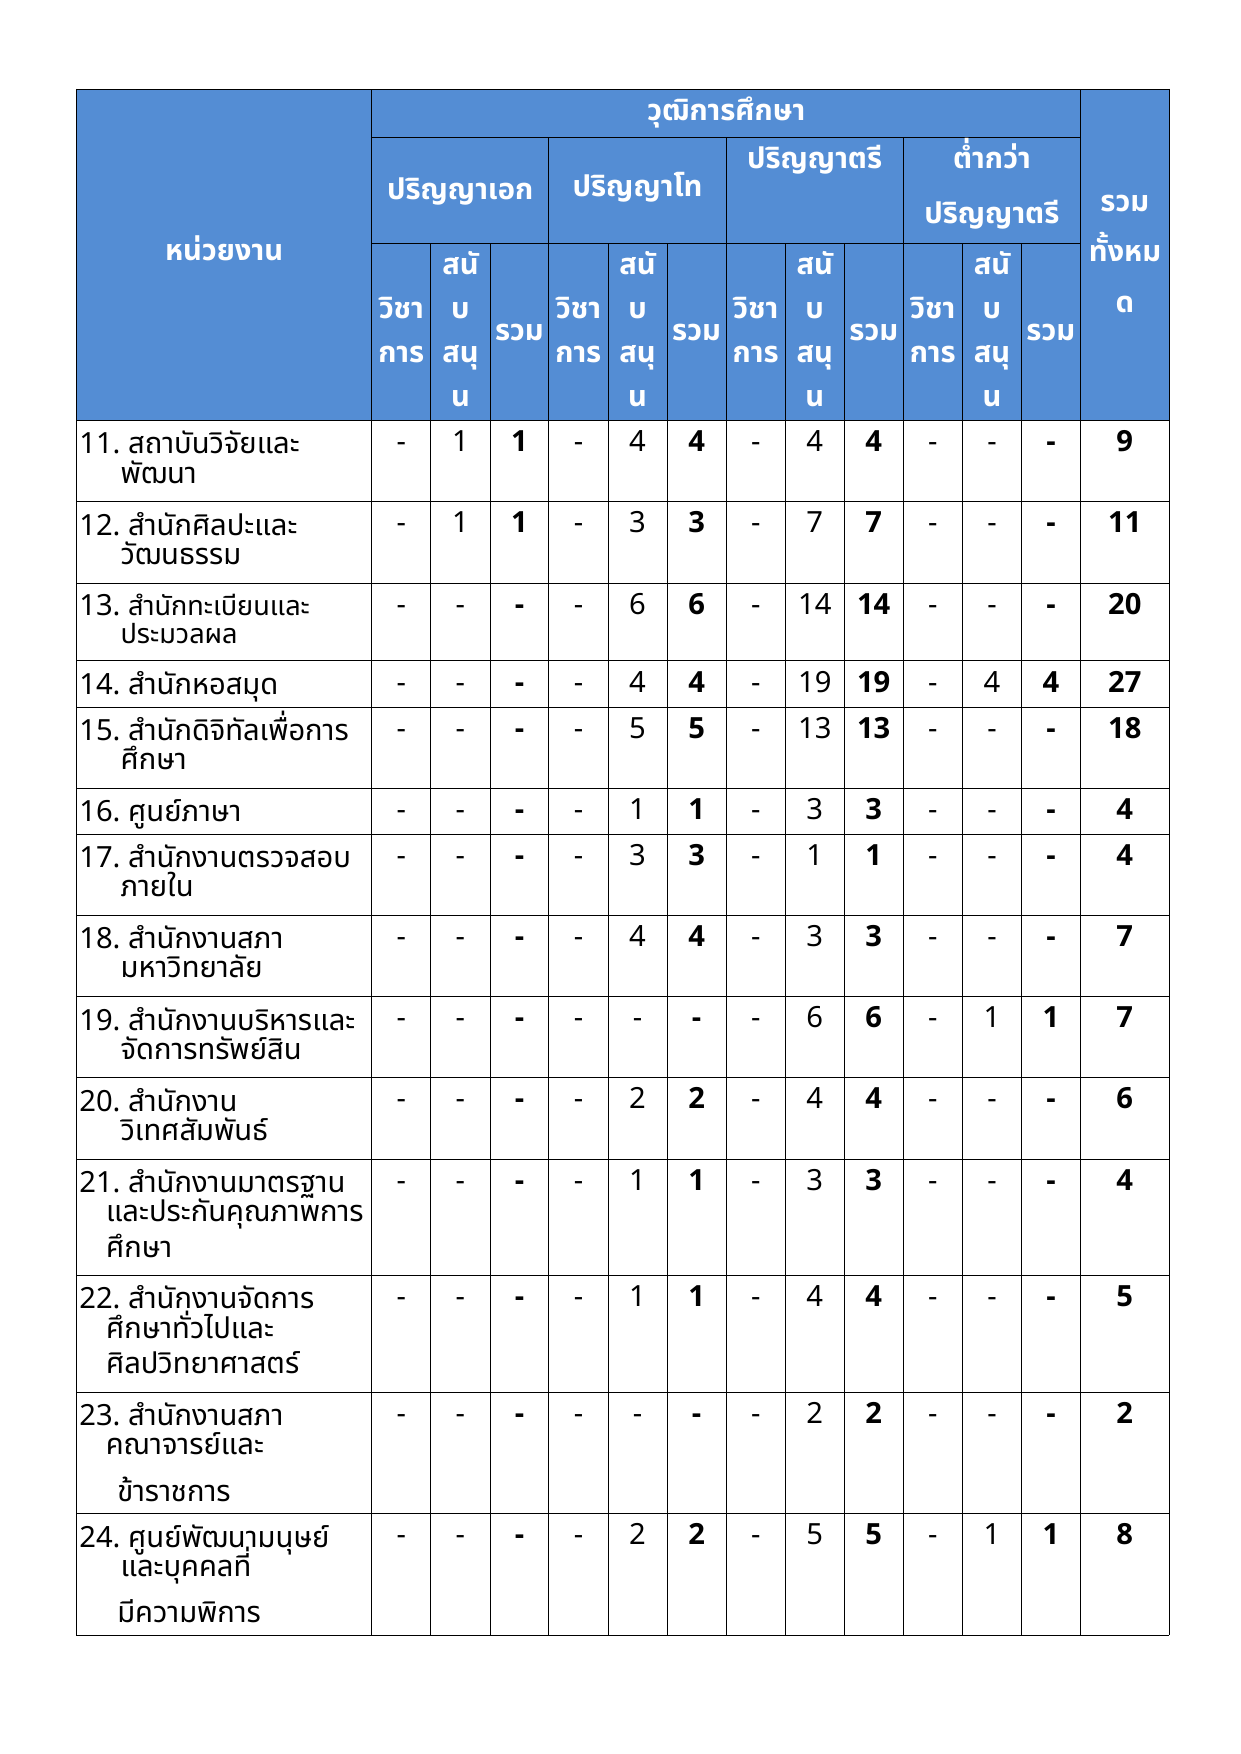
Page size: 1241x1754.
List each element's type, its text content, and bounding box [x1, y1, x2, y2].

table_cell 4 [1081, 789, 1169, 833]
table_cell 5 [786, 1514, 844, 1634]
table_cell - [963, 708, 1021, 788]
table_cell - [727, 835, 785, 915]
table_cell - [727, 997, 785, 1077]
table_cell 4 [609, 661, 667, 706]
table_cell - [431, 661, 490, 706]
table_cell - [1022, 584, 1080, 660]
table_cell - [963, 584, 1021, 660]
table_cell - [431, 1514, 490, 1634]
table_cell - [549, 1393, 608, 1513]
table_cell รวม [491, 244, 548, 420]
table_cell 6 [786, 997, 844, 1077]
table_cell 3 [609, 835, 667, 915]
table_cell 4 [668, 916, 726, 996]
table_cell 2 [1081, 1393, 1169, 1513]
table_cell - [963, 1160, 1021, 1275]
table_cell 13. สำนักทะเบียนและประมวลผล [77, 584, 371, 660]
table_cell 23. สำนักงานสภาคณาจารย์และ ข้าราชการ [77, 1393, 371, 1513]
table_cell - [1022, 835, 1080, 915]
table_cell - [1022, 1078, 1080, 1158]
table_cell 3 [786, 1160, 844, 1275]
table_cell - [372, 708, 430, 788]
table_cell - [372, 1276, 430, 1392]
table_cell 9 [1081, 421, 1169, 501]
table_cell - [727, 1160, 785, 1275]
table_cell - [431, 916, 490, 996]
table_cell - [372, 997, 430, 1077]
table_cell 4 [668, 661, 726, 706]
table_cell 3 [845, 916, 903, 996]
table_cell 6 [845, 997, 903, 1077]
table_cell - [491, 1160, 548, 1275]
table_cell - [609, 1393, 667, 1513]
table_cell - [904, 421, 962, 501]
table_cell - [549, 1514, 608, 1634]
table_cell 7 [1081, 997, 1169, 1077]
table_cell วิชา การ [549, 244, 608, 420]
table_cell 21. สำนักงานมาตรฐานและประกันคุณภาพการศึกษา [77, 1160, 371, 1275]
table_cell 3 [668, 502, 726, 582]
table_cell - [727, 708, 785, 788]
table_cell - [491, 916, 548, 996]
table_cell 19 [845, 661, 903, 706]
table_cell - [727, 1078, 785, 1158]
table_cell 15. สำนักดิจิทัลเพื่อการศึกษา [77, 708, 371, 788]
table_cell - [904, 835, 962, 915]
table_cell - [904, 1276, 962, 1392]
table_cell 4 [609, 421, 667, 501]
table_cell 3 [609, 502, 667, 582]
table_cell 8 [1081, 1514, 1169, 1634]
table_cell รวม [668, 244, 726, 420]
table_cell 6 [609, 584, 667, 660]
table_cell - [904, 916, 962, 996]
table_cell - [1022, 916, 1080, 996]
table_cell - [372, 421, 430, 501]
table_cell 3 [668, 835, 726, 915]
table_cell - [1022, 789, 1080, 833]
table_cell - [549, 1078, 608, 1158]
table_cell 1 [668, 1276, 726, 1392]
table_cell 1 [1022, 1514, 1080, 1634]
table_cell - [668, 997, 726, 1077]
table_cell - [963, 1078, 1021, 1158]
table_cell - [727, 661, 785, 706]
table_cell - [549, 1160, 608, 1275]
table_cell ปริญญาตรี [727, 138, 903, 243]
table_cell - [963, 835, 1021, 915]
table_cell 14. สำนักหอสมุด [77, 661, 371, 706]
table_cell 2 [609, 1514, 667, 1634]
table_cell 1 [1022, 997, 1080, 1077]
table_cell 1 [431, 421, 490, 501]
table_cell - [1022, 421, 1080, 501]
table_cell - [491, 997, 548, 1077]
table_cell - [431, 1276, 490, 1392]
table_cell 24. ศูนย์พัฒนามนุษย์และบุคคลที่ มีความพิการ [77, 1514, 371, 1634]
table_cell - [963, 789, 1021, 833]
table_cell - [904, 584, 962, 660]
table_cell - [372, 661, 430, 706]
table_cell 13 [786, 708, 844, 788]
table_cell - [372, 1078, 430, 1158]
table_cell 5 [1081, 1276, 1169, 1392]
table_cell - [904, 789, 962, 833]
table_cell - [491, 1276, 548, 1392]
table_cell 4 [845, 421, 903, 501]
table_cell - [904, 502, 962, 582]
table_cell - [963, 421, 1021, 501]
table_cell - [549, 997, 608, 1077]
table_cell - [668, 1393, 726, 1513]
table_cell - [963, 502, 1021, 582]
table_cell 3 [786, 789, 844, 833]
table_cell - [431, 789, 490, 833]
table_cell 4 [609, 916, 667, 996]
table_cell 18 [1081, 708, 1169, 788]
table_cell วิชา การ [372, 244, 430, 420]
table_cell - [491, 835, 548, 915]
table_cell วิชา การ [727, 244, 785, 420]
table_cell - [372, 502, 430, 582]
table_cell รวม [1022, 244, 1080, 420]
table_cell 2 [609, 1078, 667, 1158]
table_cell 5 [609, 708, 667, 788]
table_cell 3 [845, 789, 903, 833]
table_cell 14 [845, 584, 903, 660]
table_header วุฒิการศึกษา [372, 90, 1080, 137]
table_cell 1 [609, 1276, 667, 1392]
table_cell - [491, 584, 548, 660]
table_cell - [727, 916, 785, 996]
table_cell 4 [786, 1276, 844, 1392]
table_cell สนับ สนุน [431, 244, 490, 420]
table_cell - [549, 708, 608, 788]
table_cell - [727, 584, 785, 660]
table_cell - [491, 708, 548, 788]
table_cell - [491, 661, 548, 706]
table_cell 2 [845, 1393, 903, 1513]
table_cell 14 [786, 584, 844, 660]
table_cell 3 [786, 916, 844, 996]
table_cell 22. สำนักงานจัดการศึกษาทั่วไปและศิลปวิทยาศาสตร์ [77, 1276, 371, 1392]
table_cell 1 [668, 789, 726, 833]
table_cell 13 [845, 708, 903, 788]
table_cell รวม [845, 244, 903, 420]
table_cell ปริญญาเอก [372, 138, 548, 243]
table_cell - [431, 835, 490, 915]
table_cell 2 [668, 1514, 726, 1634]
table_cell 7 [1081, 916, 1169, 996]
table_cell - [549, 916, 608, 996]
table_cell - [904, 661, 962, 706]
table_cell - [431, 1078, 490, 1158]
table_cell - [549, 1276, 608, 1392]
table_cell 4 [786, 421, 844, 501]
table_cell - [431, 584, 490, 660]
table_cell - [727, 789, 785, 833]
table_cell 19 [786, 661, 844, 706]
table_cell 1 [491, 502, 548, 582]
table_cell - [372, 1514, 430, 1634]
table_cell - [904, 1393, 962, 1513]
table_cell 12. สำนักศิลปะและวัฒนธรรม [77, 502, 371, 582]
table_cell 2 [786, 1393, 844, 1513]
table_cell - [372, 584, 430, 660]
table_cell 6 [1081, 1078, 1169, 1158]
table_cell - [372, 1160, 430, 1275]
table_cell - [431, 997, 490, 1077]
table_cell - [549, 789, 608, 833]
table_cell - [491, 789, 548, 833]
table_cell 1 [431, 502, 490, 582]
table_cell - [963, 1393, 1021, 1513]
table_cell - [904, 1160, 962, 1275]
table_cell 4 [668, 421, 726, 501]
table_cell - [549, 584, 608, 660]
table_cell 17. สำนักงานตรวจสอบภายใน [77, 835, 371, 915]
table_cell - [372, 916, 430, 996]
table_cell วิชา การ [904, 244, 962, 420]
table_cell 2 [668, 1078, 726, 1158]
table_cell - [904, 1514, 962, 1634]
table_cell - [549, 502, 608, 582]
table_cell - [727, 421, 785, 501]
table_cell ปริญญาโท [549, 138, 726, 243]
table_cell 1 [609, 1160, 667, 1275]
table_cell - [372, 789, 430, 833]
table_cell - [431, 708, 490, 788]
table_cell - [727, 1514, 785, 1634]
table_cell - [491, 1078, 548, 1158]
table_cell 1 [609, 789, 667, 833]
table_cell ต่ำกว่าปริญญาตรี [904, 138, 1080, 243]
table_cell - [727, 1276, 785, 1392]
table_cell 3 [845, 1160, 903, 1275]
table_cell 20. สำนักงานวิเทศสัมพันธ์ [77, 1078, 371, 1158]
table_cell 20 [1081, 584, 1169, 660]
table_cell 4 [963, 661, 1021, 706]
table_cell - [372, 1393, 430, 1513]
table_cell 4 [1081, 1160, 1169, 1275]
table_cell 16. ศูนย์ภาษา [77, 789, 371, 833]
table_cell - [904, 708, 962, 788]
table_cell - [549, 835, 608, 915]
table_cell 11 [1081, 502, 1169, 582]
table_cell - [609, 997, 667, 1077]
table_cell 27 [1081, 661, 1169, 706]
table_cell - [1022, 1276, 1080, 1392]
table_cell 19. สำนักงานบริหารและจัดการทรัพย์สิน [77, 997, 371, 1077]
table_cell - [372, 835, 430, 915]
table_cell 4 [845, 1078, 903, 1158]
table_cell - [904, 1078, 962, 1158]
table_cell 6 [668, 584, 726, 660]
table_header หน่วยงาน [77, 90, 371, 420]
table_cell - [963, 916, 1021, 996]
table_cell 1 [491, 421, 548, 501]
table_cell 1 [963, 1514, 1021, 1634]
table_cell สนับ สนุน [609, 244, 667, 420]
table_cell - [549, 661, 608, 706]
table_cell - [431, 1160, 490, 1275]
table_cell 1 [845, 835, 903, 915]
table_cell - [1022, 1393, 1080, 1513]
table_cell 1 [668, 1160, 726, 1275]
table_cell 4 [1022, 661, 1080, 706]
table_cell - [491, 1514, 548, 1634]
table_header รวมทั้งหมด [1081, 90, 1169, 420]
table_cell - [963, 1276, 1021, 1392]
table_cell สนับ สนุน [786, 244, 844, 420]
table_cell - [727, 502, 785, 582]
table_cell 1 [963, 997, 1021, 1077]
table_cell 1 [786, 835, 844, 915]
table_cell - [431, 1393, 490, 1513]
table_cell 4 [845, 1276, 903, 1392]
table_cell 11. สถาบันวิจัยและพัฒนา [77, 421, 371, 501]
table_cell - [1022, 1160, 1080, 1275]
table_cell 4 [786, 1078, 844, 1158]
table_cell - [904, 997, 962, 1077]
table_cell 18. สำนักงานสภามหาวิทยาลัย [77, 916, 371, 996]
table_cell 5 [845, 1514, 903, 1634]
table_cell 7 [845, 502, 903, 582]
table_cell 7 [786, 502, 844, 582]
table_cell สนับ สนุน [963, 244, 1021, 420]
table_cell - [491, 1393, 548, 1513]
table_cell - [1022, 708, 1080, 788]
table_cell - [549, 421, 608, 501]
table_cell 4 [1081, 835, 1169, 915]
table_cell - [727, 1393, 785, 1513]
table_cell 5 [668, 708, 726, 788]
table_cell - [1022, 502, 1080, 582]
